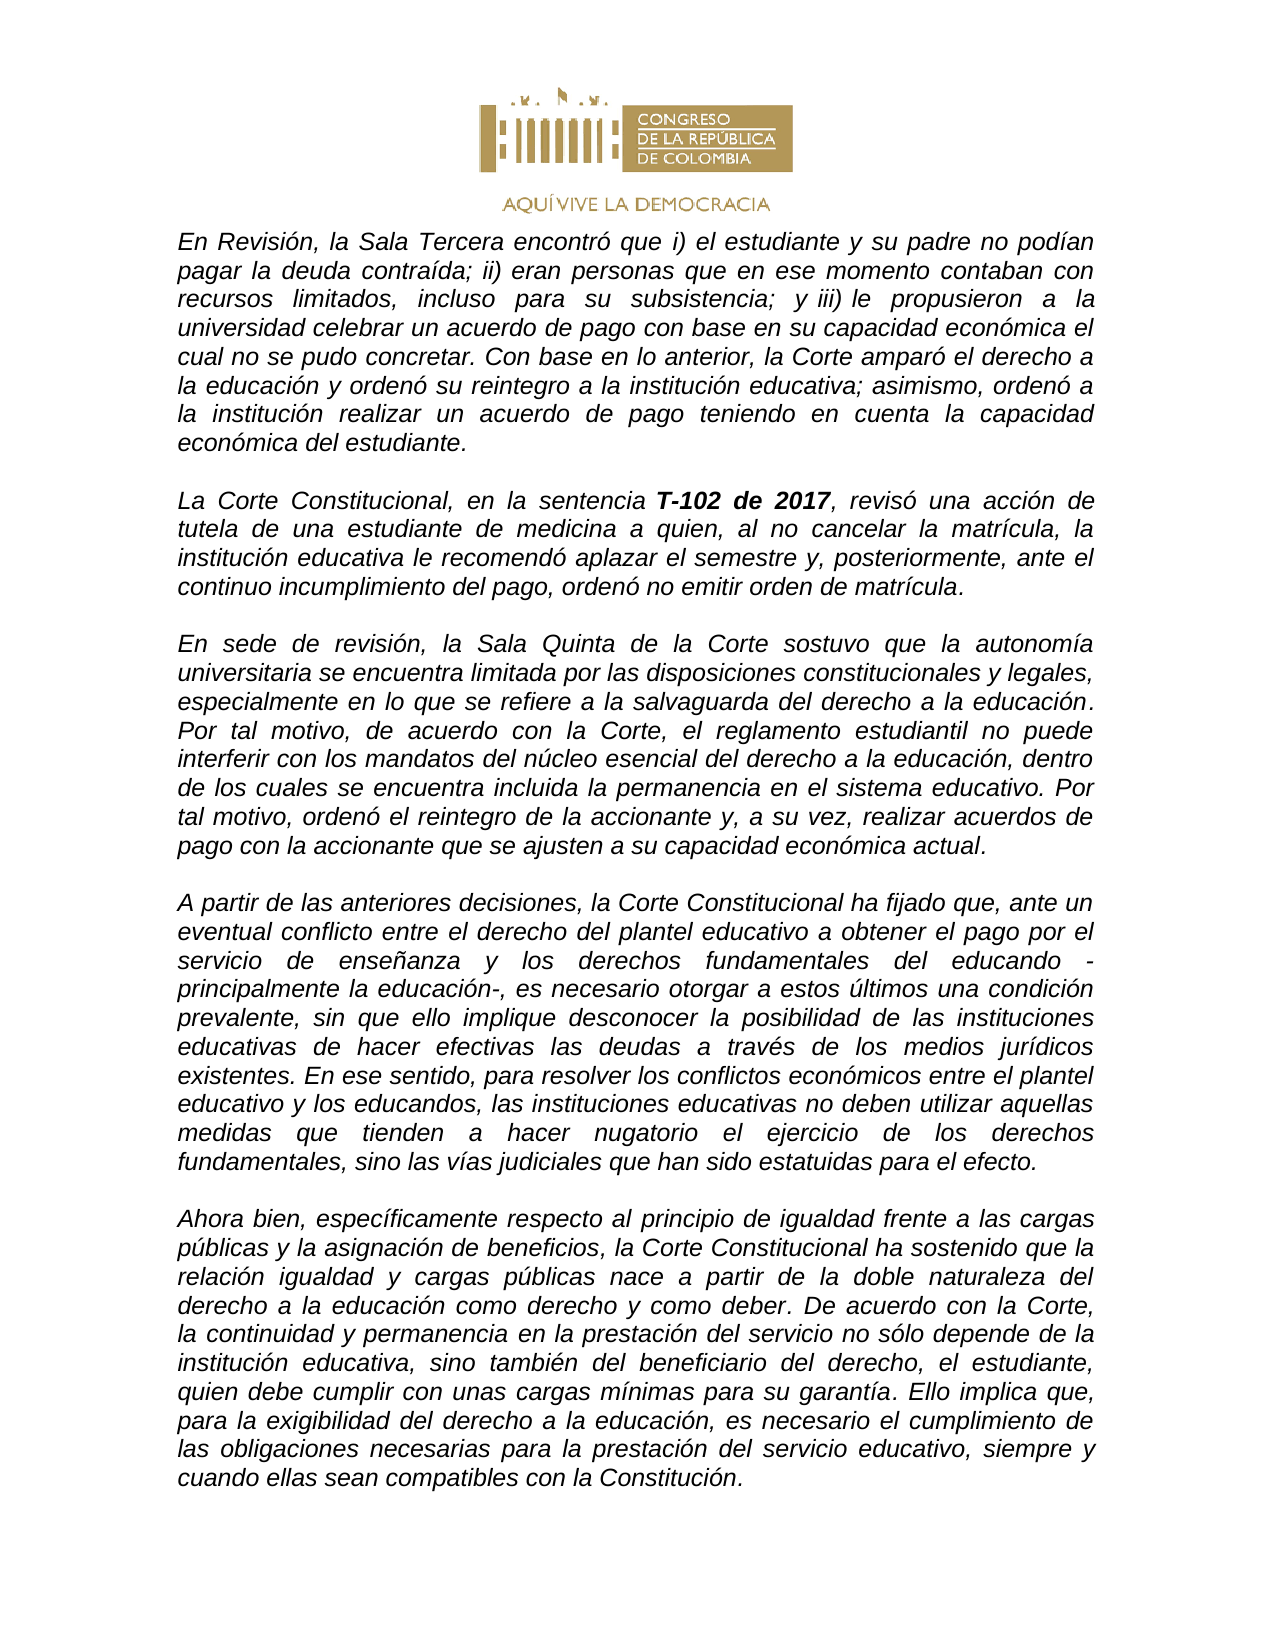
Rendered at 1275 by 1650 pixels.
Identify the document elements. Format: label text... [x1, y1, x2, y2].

picture [475, 73, 800, 227]
text A partir de las anteriores decisiones, la Corte Constitucional ha fijado que, ante un eventual conflicto entre el derecho del plantel educativo a obtener el pago por el servicio de enseñanza y los derechos fundamentales del educando -principalmente la educación-, es necesario otorgar a estos últimos una condición prevalente, sin que ello implique desconocer la posibilidad de las instituciones educativas de hacer efectivas las deudas a través de los medios jurídicos existentes. En ese sentido, para resolver los conflictos económicos entre el plantel educativo y los educandos, las instituciones educativas no deben utilizar aquellas medidas que tienden a hacer nugatorio el ejercicio de los derechos fundamentales, sino las vías judiciales que han sido estatuidas para el efecto. [177, 888, 1098, 1176]
text La Corte Constitucional, en la sentencia T-102 de 2017, revisó una acción de tutela de una estudiante de medicina a quien, al no cancelar la matrícula, la institución educativa le recomendó aplazar el semestre y, posteriormente, ante el continuo incumplimiento del pago, ordenó no emitir orden de matrícula. [177, 486, 1098, 601]
text Ahora bien, específicamente respecto al principio de igualdad frente a las cargas públicas y la asignación de beneficios, la Corte Constitucional ha sostenido que la relación igualdad y cargas públicas nace a partir de la doble naturaleza del derecho a la educación como derecho y como deber. De acuerdo con la Corte, la continuidad y permanencia en la prestación del servicio no sólo depende de la institución educativa, sino también del beneficiario del derecho, el estudiante, quien debe cumplir con unas cargas mínimas para su garantía. Ello implica que, para la exigibilidad del derecho a la educación, es necesario el cumplimiento de las obligaciones necesarias para la prestación del servicio educativo, siempre y cuando ellas sean compatibles con la Constitución. [177, 1204, 1098, 1492]
text En Revisión, la Sala Tercera encontró que i) el estudiante y su padre no podían pagar la deuda contraída; ii) eran personas que en ese momento contaban con recursos limitados, incluso para su subsistencia; y iii) le propusieron a la universidad celebrar un acuerdo de pago con base en su capacidad económica el cual no se pudo concretar. Con base en lo anterior, la Corte amparó el derecho a la educación y ordenó su reintegro a la institución educativa; asimismo, ordenó a la institución realizar un acuerdo de pago teniendo en cuenta la capacidad económica del estudiante. [177, 227, 1098, 457]
text En sede de revisión, la Sala Quinta de la Corte sostuvo que la autonomía universitaria se encuentra limitada por las disposiciones constitucionales y legales, especialmente en lo que se refiere a la salvaguarda del derecho a la educación. Por tal motivo, de acuerdo con la Corte, el reglamento estudiantil no puede interferir con los mandatos del núcleo esencial del derecho a la educación, dentro de los cuales se encuentra incluida la permanencia en el sistema educativo. Por tal motivo, ordenó el reintegro de la accionante y, a su vez, realizar acuerdos de pago con la accionante que se ajusten a su capacidad económica actual. [177, 629, 1098, 859]
